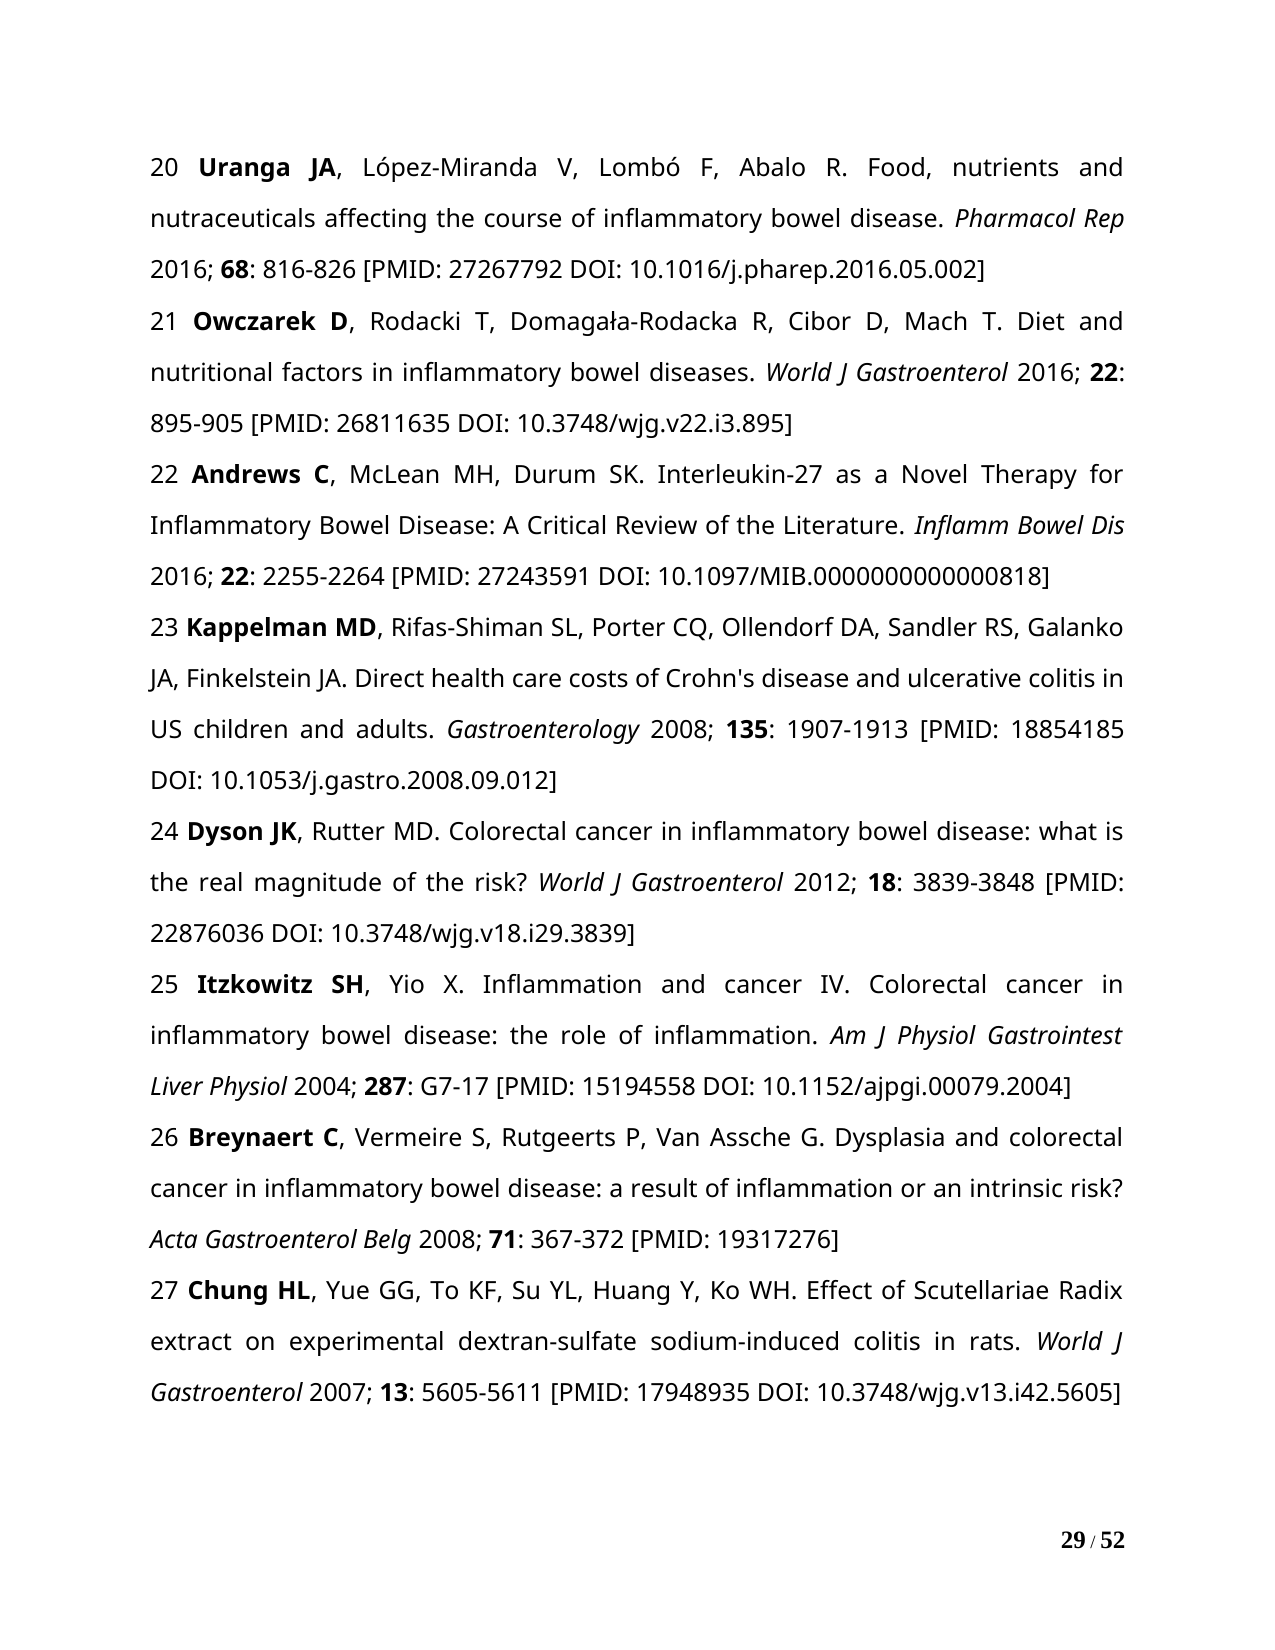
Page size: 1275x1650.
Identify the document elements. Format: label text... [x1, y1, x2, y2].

text 25 Itzkowitz SH, Yio X. Inflammation and cancer IV. Colorectal cancer in inflammatory bowel disease: the role of inflammation. Am J Physiol Gastrointest Liver Physiol 2004; 287: G7-17 [PMID: 15194558 DOI: 10.1152/ajpgi.00079.2004] [150, 967, 1125, 1103]
text 23 Kappelman MD, Rifas-Shiman SL, Porter CQ, Ollendorf DA, Sandler RS, Galanko JA, Finkelstein JA. Direct health care costs of Crohn's disease and ulcerative colitis in US children and adults. Gastroenterology 2008; 135: 1907-1913 [PMID: 18854185 DOI: 10.1053/j.gastro.2008.09.012] [150, 609, 1125, 797]
text 21 Owczarek D, Rodacki T, Domagała-Rodacka R, Cibor D, Mach T. Diet and nutritional factors in inflammatory bowel diseases. World J Gastroenterol 2016; 22: 895-905 [PMID: 26811635 DOI: 10.3748/wjg.v22.i3.895] [150, 303, 1125, 439]
text 20 Uranga JA, López-Miranda V, Lombó F, Abalo R. Food, nutrients and nutraceuticals affecting the course of inflammatory bowel disease. Pharmacol Rep 2016; 68: 816-826 [PMID: 27267792 DOI: 10.1016/j.pharep.2016.05.002] [150, 150, 1125, 286]
text 26 Breynaert C, Vermeire S, Rutgeerts P, Van Assche G. Dysplasia and colorectal cancer in inflammatory bowel disease: a result of inflammation or an intrinsic risk? Acta Gastroenterol Belg 2008; 71: 367-372 [PMID: 19317276] [150, 1120, 1125, 1256]
text 24 Dyson JK, Rutter MD. Colorectal cancer in inflammatory bowel disease: what is the real magnitude of the risk? World J Gastroenterol 2012; 18: 3839-3848 [PMID: 22876036 DOI: 10.3748/wjg.v18.i29.3839] [150, 813, 1125, 950]
text 22 Andrews C, McLean MH, Durum SK. Interleukin-27 as a Novel Therapy for Inflammatory Bowel Disease: A Critical Review of the Literature. Inflamm Bowel Dis 2016; 22: 2255-2264 [PMID: 27243591 DOI: 10.1097/MIB.0000000000000818] [150, 456, 1125, 592]
text 27 Chung HL, Yue GG, To KF, Su YL, Huang Y, Ko WH. Effect of Scutellariae Radix extract on experimental dextran-sulfate sodium-induced colitis in rats. World J Gastroenterol 2007; 13: 5605-5611 [PMID: 17948935 DOI: 10.3748/wjg.v13.i42.5605] [150, 1273, 1125, 1409]
